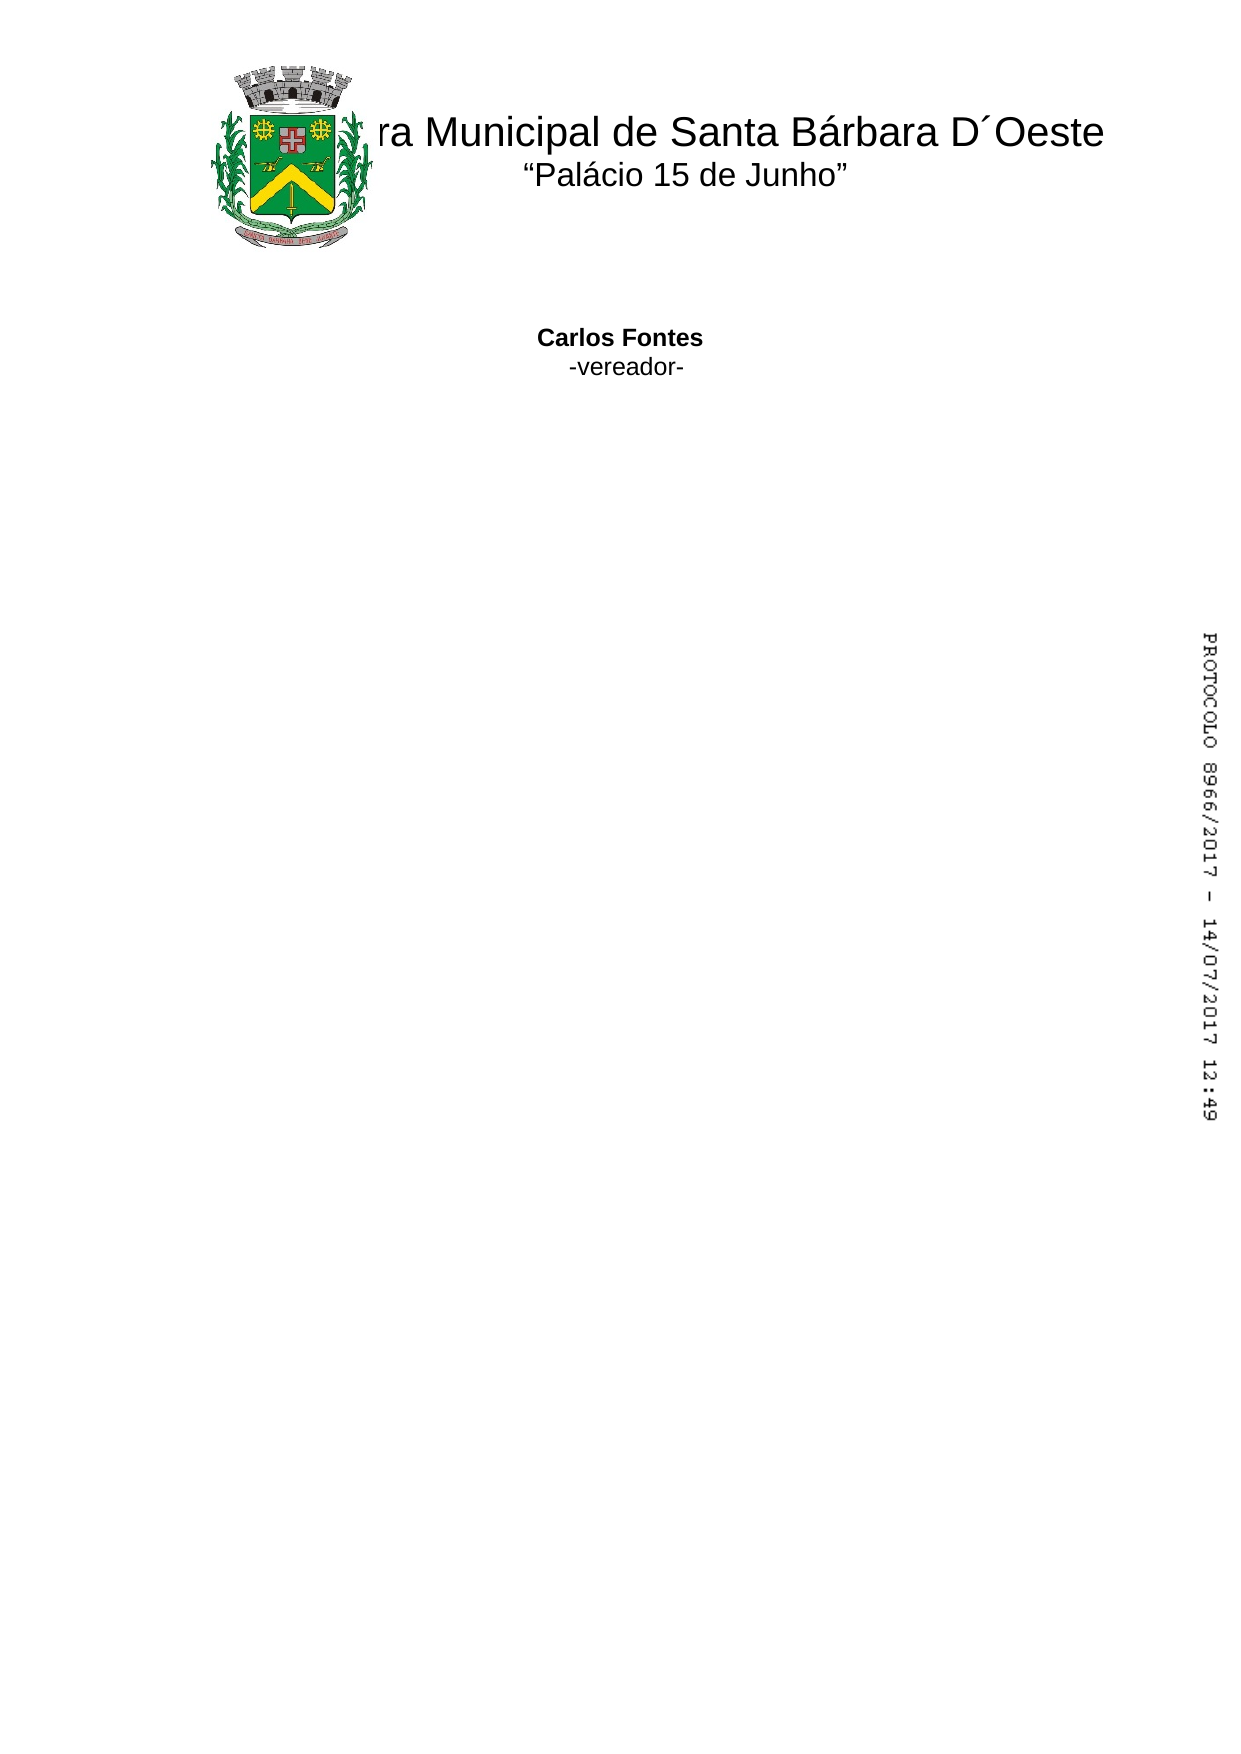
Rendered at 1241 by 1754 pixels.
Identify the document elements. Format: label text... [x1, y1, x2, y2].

text Carlos Fontes [177, 323, 1063, 352]
picture [210, 66, 380, 255]
picture [1177, 629, 1241, 1125]
text -vereador- [177, 352, 1063, 381]
